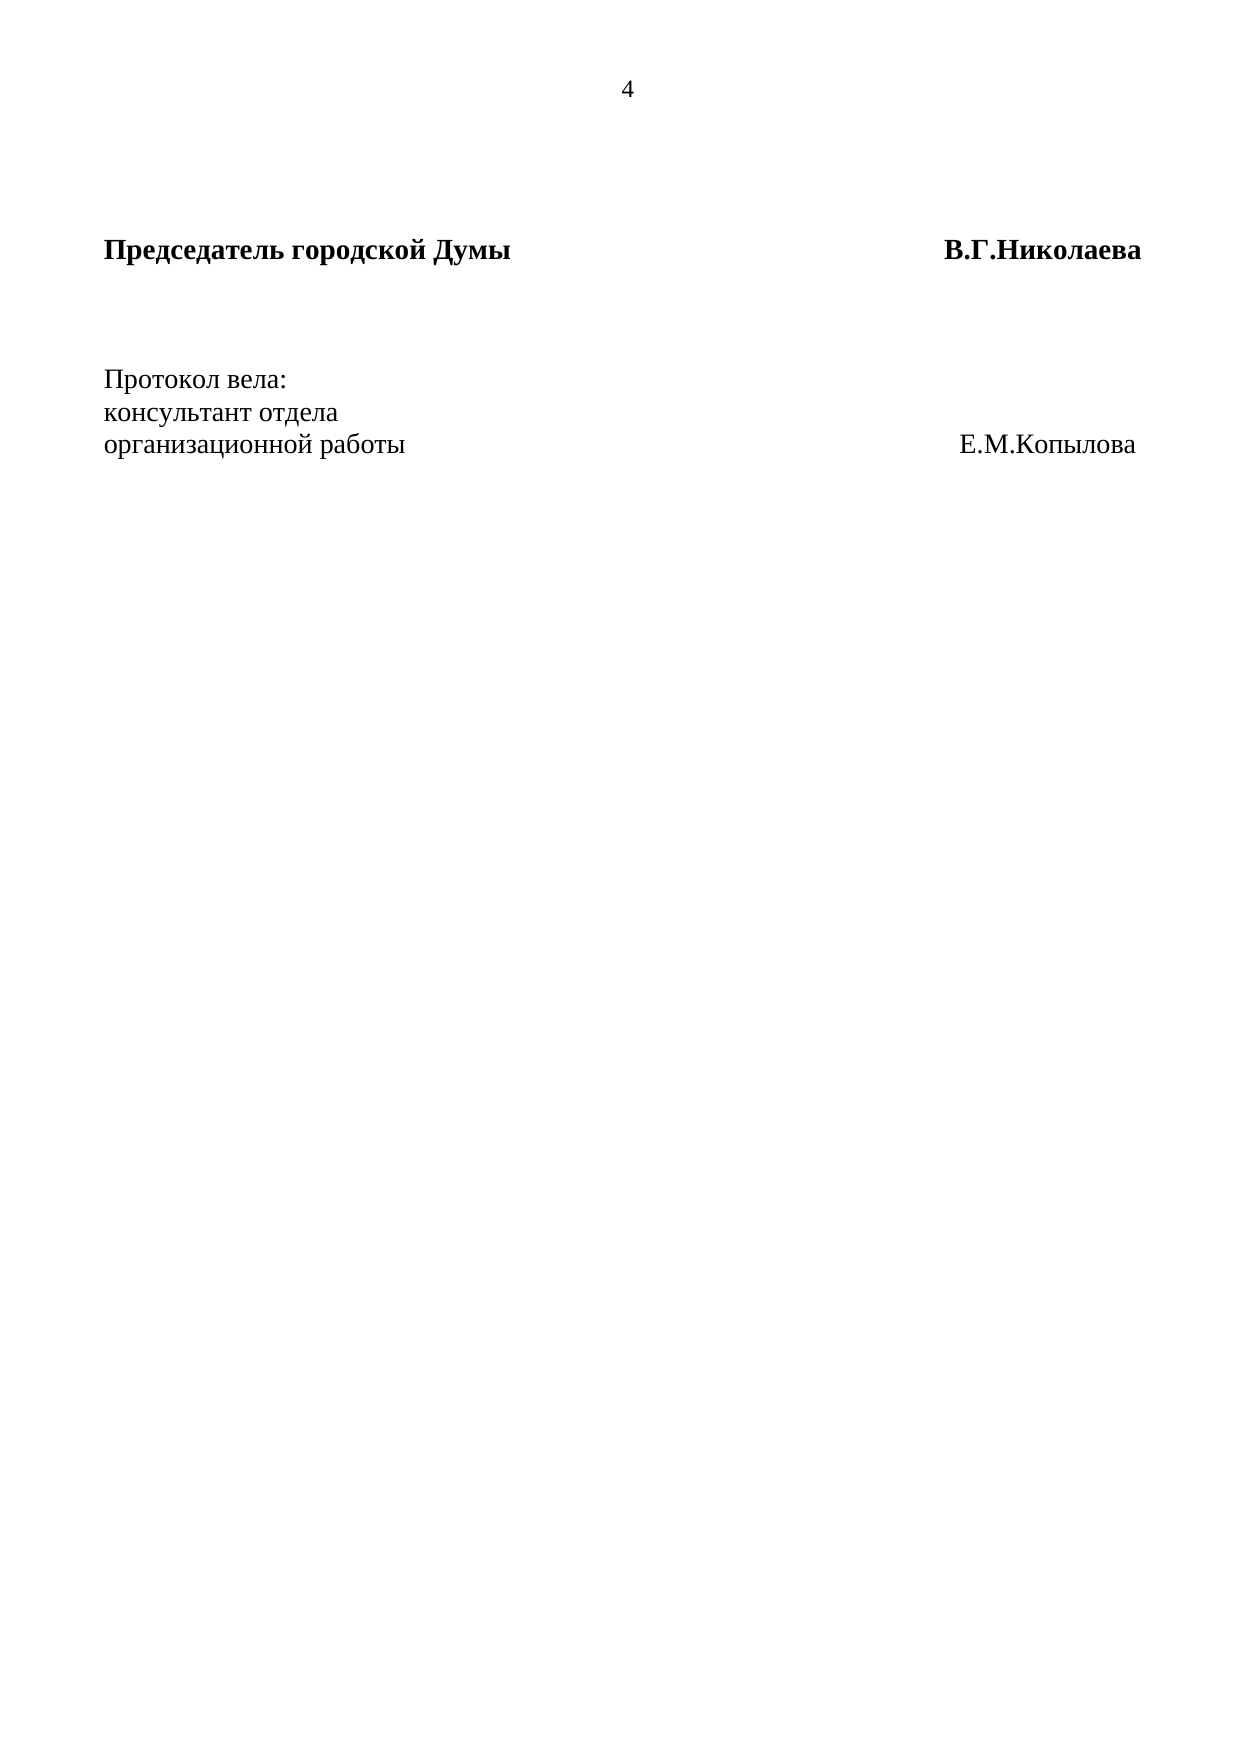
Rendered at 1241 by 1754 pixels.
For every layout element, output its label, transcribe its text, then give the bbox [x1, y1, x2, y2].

text Председатель городской Думы В.Г.Николаева [103, 232, 1143, 265]
text Протокол вела: [103, 363, 1143, 395]
text организационной работы Е.М.Копылова [103, 427, 1143, 460]
text консультант отдела [103, 395, 1143, 427]
